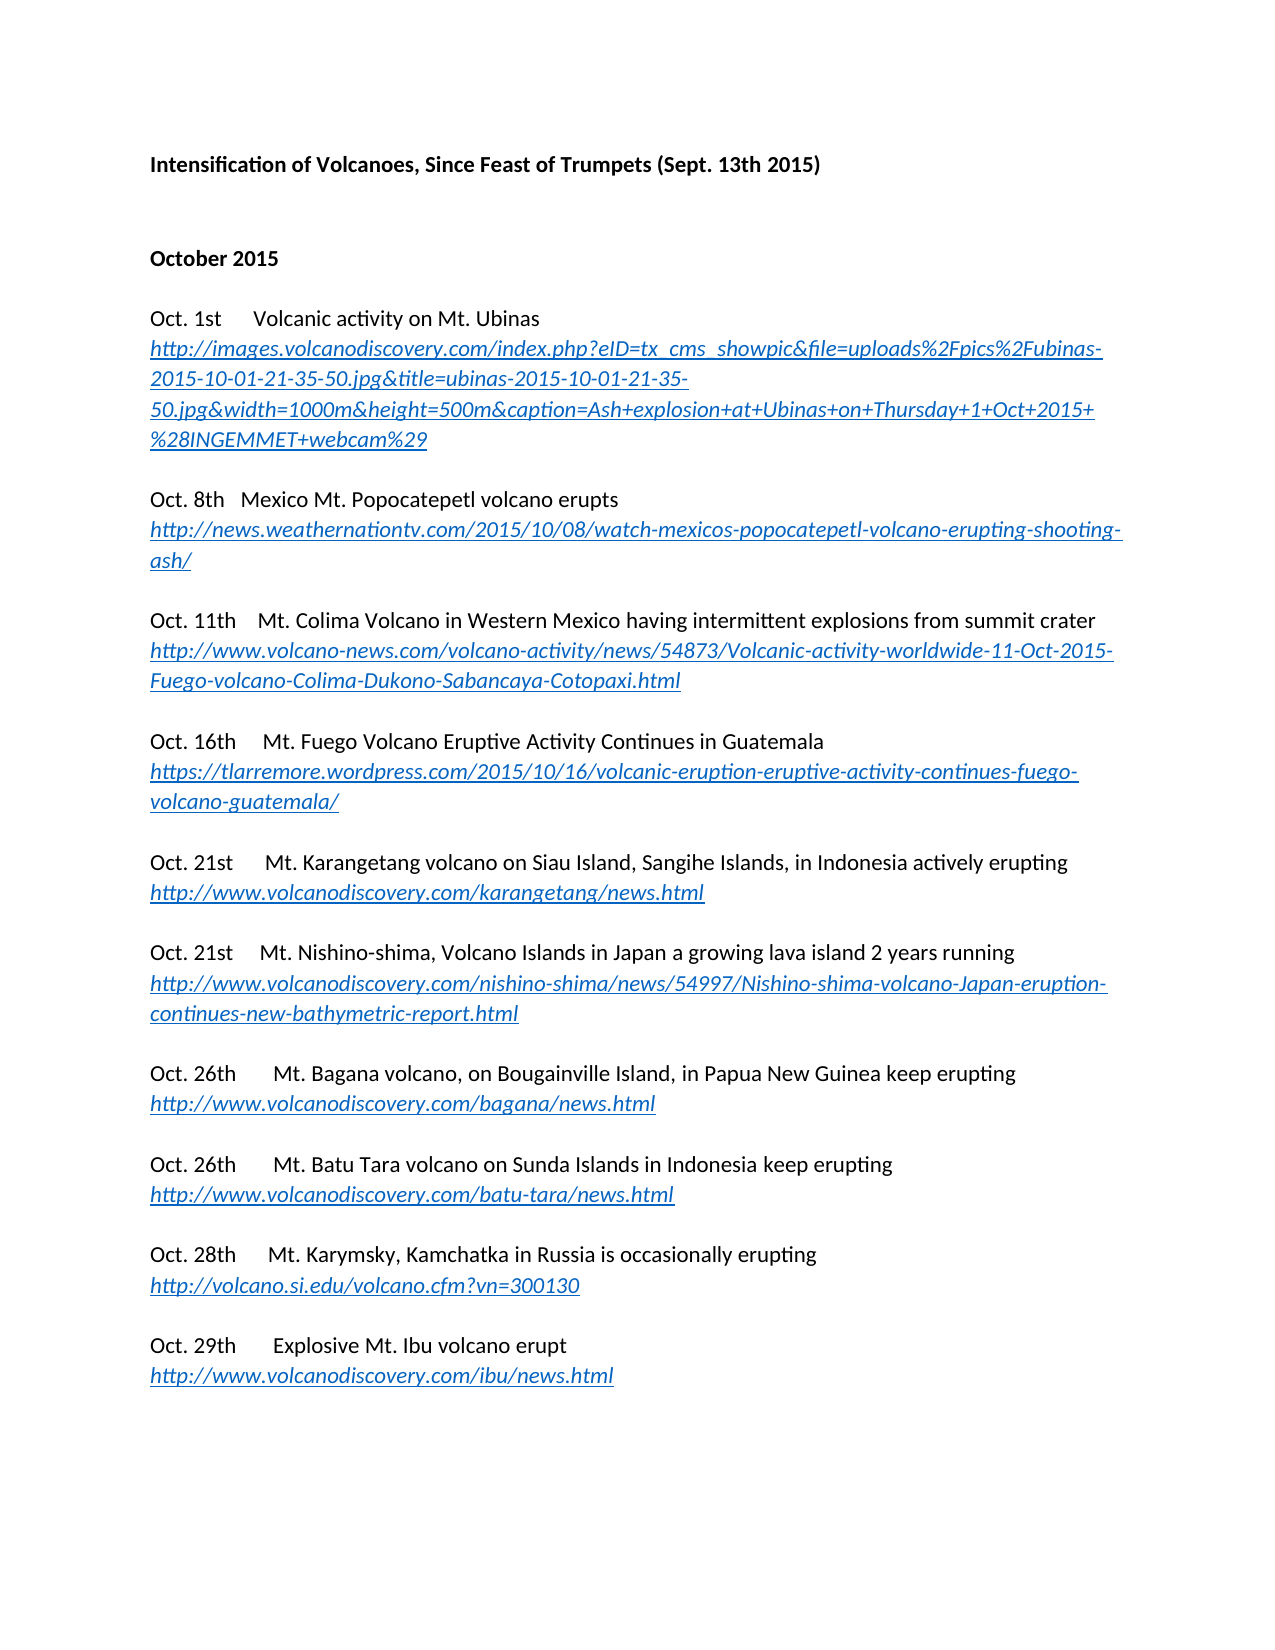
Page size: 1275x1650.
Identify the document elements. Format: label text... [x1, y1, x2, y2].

text October 2015 Oct. 1st Volcanic activity on Mt. Ubinas http://images.volcanodiscovery.com/index.php?eID=tx_cms_showpic&file=uploads%2Fpics%2Fubinas-2015-10-01-21-35-50.jpg&title=ubinas-2015-10-01-21-35-50.jpg&width=1000m&height=500m&caption=Ash+explosion+at+Ubinas+on+Thursday+1+Oct+2015+%28INGEMMET+webcam%29 Oct. 8th Mexico Mt. Popocatepetl volcano erupts http://news.weathernationtv.com/2015/10/08/watch-mexicos-popocatepetl-volcano-erupting-shooting-ash/ Oct. 11th Mt. Colima Volcano in Western Mexico having intermittent explosions from summit crater http://www.volcano-news.com/volcano-activity/news/54873/Volcanic-activity-worldwide-11-Oct-2015-Fuego-volcano-Colima-Dukono-Sabancaya-Cotopaxi.html Oct. 16th Mt. Fuego Volcano Eruptive Activity Continues in Guatemala https://tlarremore.wordpress.com/2015/10/16/volcanic-eruption-eruptive-activity-continues-fuego-volcano-guatemala/ Oct. 21st Mt. Karangetang volcano on Siau Island, Sangihe Islands, in Indonesia actively erupting http://www.volcanodiscovery.com/karangetang/news.html Oct. 21st Mt. Nishino-shima, Volcano Islands in Japan a growing lava island 2 years running http://www.volcanodiscovery.com/nishino-shima/news/54997/Nishino-shima-volcano-Japan-eruption-continues-new-bathymetric-report.html Oct. 26th Mt. Bagana volcano, on Bougainville Island, in Papua New Guinea keep erupting http://www.volcanodiscovery.com/bagana/news.html Oct. 26th Mt. Batu Tara volcano on Sunda Islands in Indonesia keep erupting http://www.volcanodiscovery.com/batu-tara/news.html Oct. 28th Mt. Karymsky, Kamchatka in Russia is occasionally erupting http://volcano.si.edu/volcano.cfm?vn=300130 Oct. 29th Explosive Mt. Ibu volcano erupt http://www.volcanodiscovery.com/ibu/news.html [150, 244, 1125, 1450]
text Intensification of Volcanoes, Since Feast of Trumpets (Sept. 13th 2015) [150, 150, 1125, 178]
